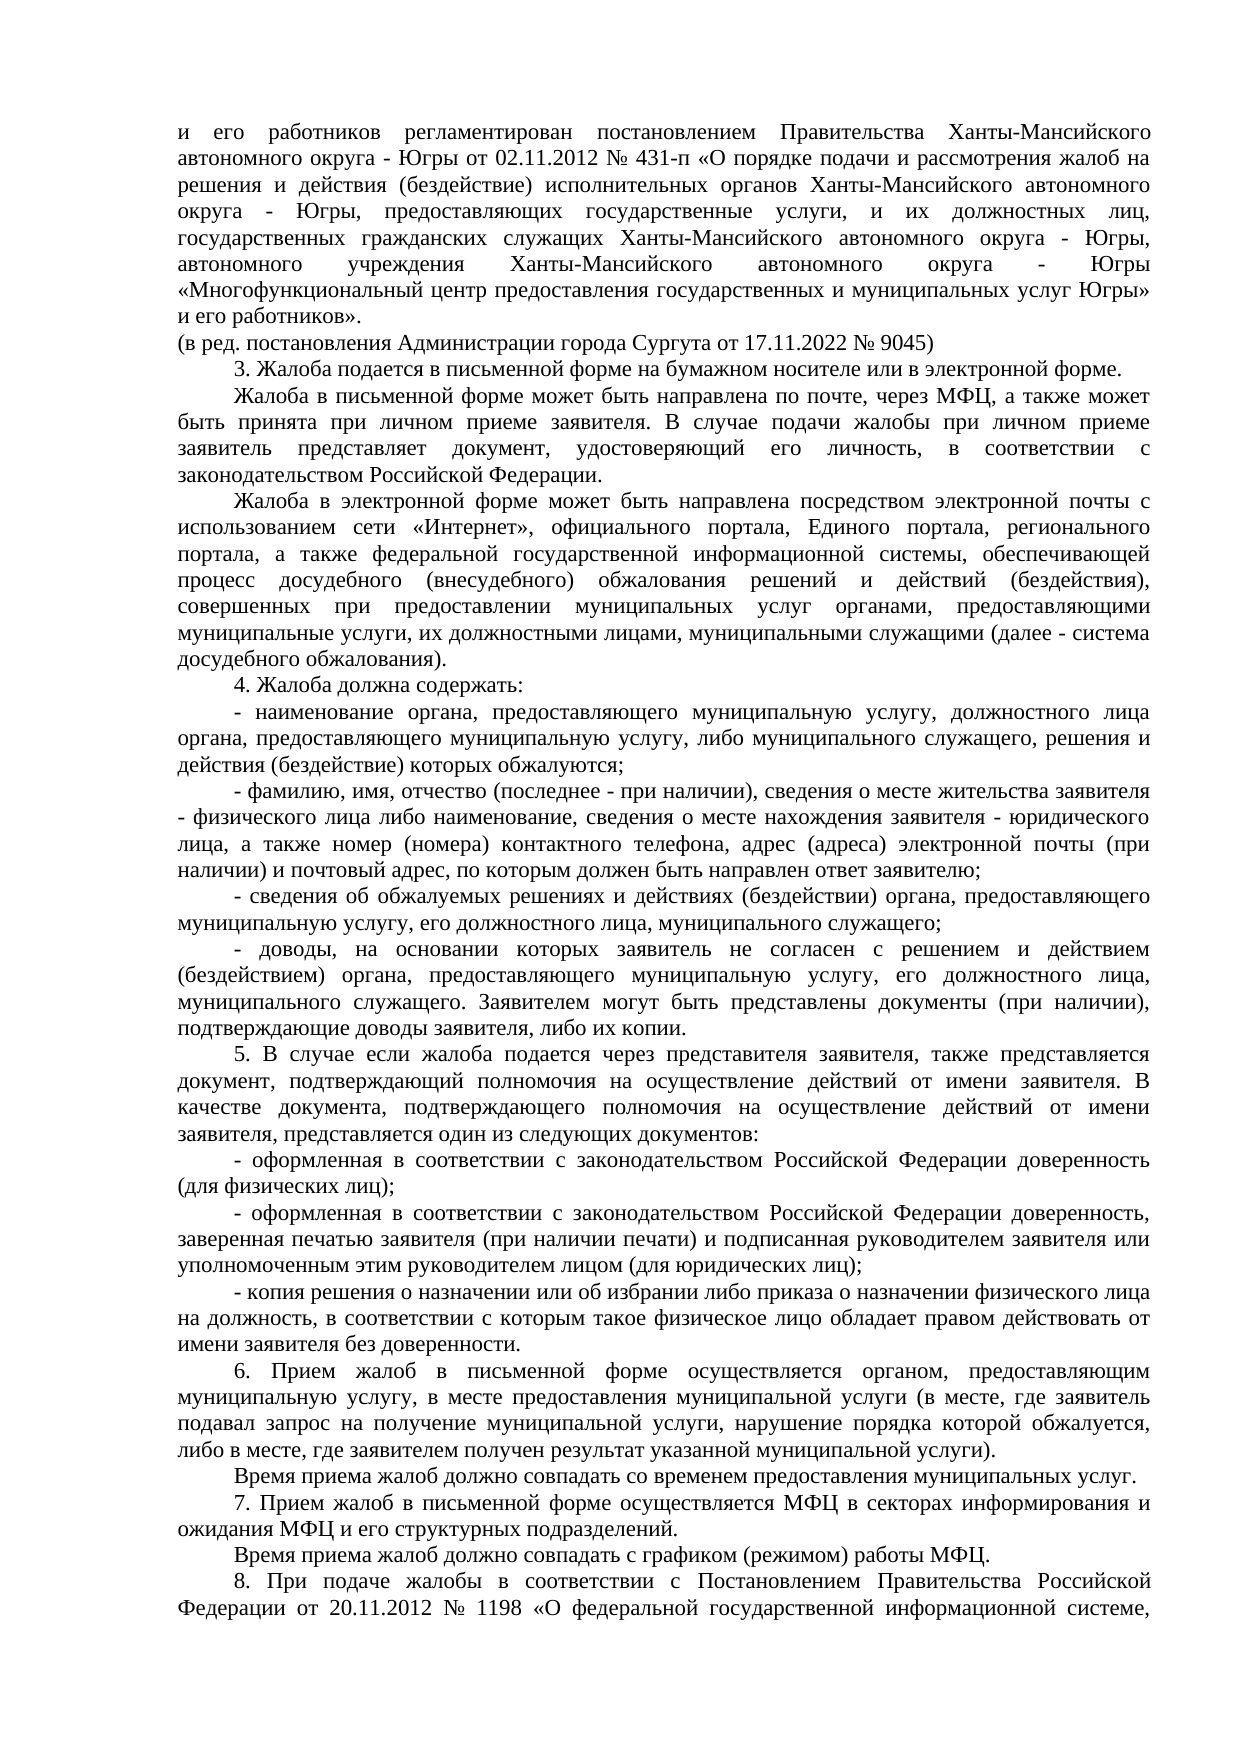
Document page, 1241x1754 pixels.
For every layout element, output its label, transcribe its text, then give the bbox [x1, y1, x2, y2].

text 5. В случае если жалоба подается через представителя заявителя, также представляется документ, подтверждающий полномочия на осуществление действий от имени заявителя. В качестве документа, подтверждающего полномочия на осуществление действий от имени заявителя, представляется один из следующих документов: [177, 1041, 1152, 1146]
text 3. Жалоба подается в письменной форме на бумажном носителе или в электронной форме. [177, 355, 1152, 382]
text 6. Прием жалоб в письменной форме осуществляется органом, предоставляющим муниципальную услугу, в месте предоставления муниципальной услуги (в месте, где заявитель подавал запрос на получение муниципальной услуги, нарушение порядка которой обжалуется, либо в месте, где заявителем получен результат указанной муниципальной услуги). [177, 1357, 1152, 1462]
text Жалоба в письменной форме может быть направлена по почте, через МФЦ, а также может быть принята при личном приеме заявителя. В случае подачи жалобы при личном приеме заявитель представляет документ, удостоверяющий его личность, в соответствии с законодательством Российской Федерации. [177, 382, 1152, 487]
text - фамилию, имя, отчество (последнее - при наличии), сведения о месте жительства заявителя - физического лица либо наименование, сведения о месте нахождения заявителя - юридического лица, а также номер (номера) контактного телефона, адрес (адреса) электронной почты (при наличии) и почтовый адрес, по которым должен быть направлен ответ заявителю; [177, 777, 1152, 882]
text Жалоба в электронной форме может быть направлена посредством электронной почты с использованием сети «Интернет», официального портала, Единого портала, регионального портала, а также федеральной государственной информационной системы, обеспечивающей процесс досудебного (внесудебного) обжалования решений и действий (бездействия), совершенных при предоставлении муниципальных услуг органами, предоставляющими муниципальные услуги, их должностными лицами, муниципальными служащими (далее - система досудебного обжалования). [177, 487, 1152, 672]
text - оформленная в соответствии с законодательством Российской Федерации доверенность, заверенная печатью заявителя (при наличии печати) и подписанная руководителем заявителя или уполномоченным этим руководителем лицом (для юридических лиц); [177, 1199, 1152, 1278]
text 4. Жалоба должна содержать: [177, 672, 1152, 698]
text - сведения об обжалуемых решениях и действиях (бездействии) органа, предоставляющего муниципальную услугу, его должностного лица, муниципального служащего; [177, 882, 1152, 935]
text Время приема жалоб должно совпадать с графиком (режимом) работы МФЦ. [177, 1541, 1152, 1568]
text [177, 1568, 1152, 1620]
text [177, 118, 1152, 329]
text - наименование органа, предоставляющего муниципальную услугу, должностного лица органа, предоставляющего муниципальную услугу, либо муниципального служащего, решения и действия (бездействие) которых обжалуются; [177, 698, 1152, 777]
text 7. Прием жалоб в письменной форме осуществляется МФЦ в секторах информирования и ожидания МФЦ и его структурных подразделений. [177, 1488, 1152, 1541]
text - доводы, на основании которых заявитель не согласен с решением и действием (бездействием) органа, предоставляющего муниципальную услугу, его должностного лица, муниципального служащего. Заявителем могут быть представлены документы (при наличии), подтверждающие доводы заявителя, либо их копии. [177, 935, 1152, 1041]
text - оформленная в соответствии с законодательством Российской Федерации доверенность (для физических лиц); [177, 1146, 1152, 1199]
text (в ред. постановления Администрации города Сургута от 17.11.2022 № 9045) [177, 329, 1152, 355]
text - копия решения о назначении или об избрании либо приказа о назначении физического лица на должность, в соответствии с которым такое физическое лицо обладает правом действовать от имени заявителя без доверенности. [177, 1278, 1152, 1357]
text Время приема жалоб должно совпадать со временем предоставления муниципальных услуг. [177, 1462, 1152, 1488]
